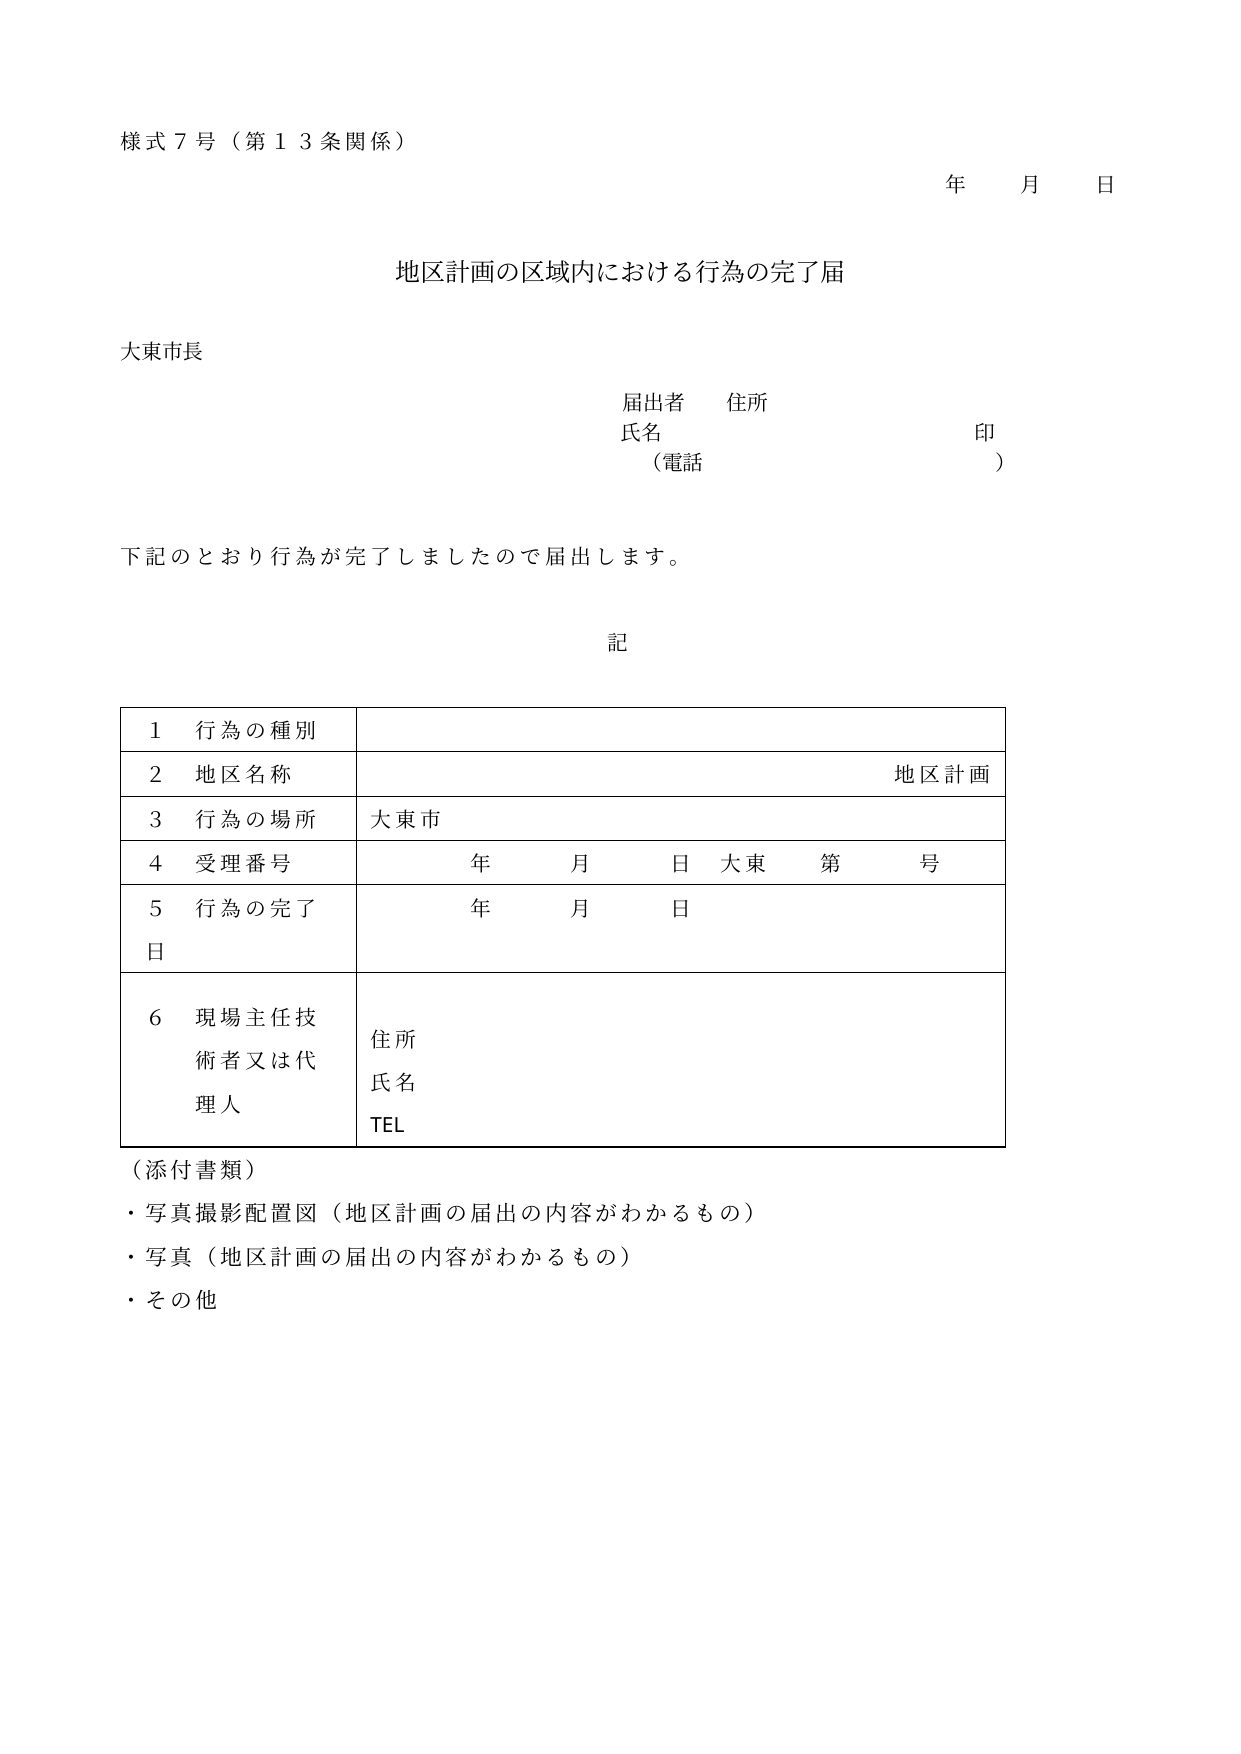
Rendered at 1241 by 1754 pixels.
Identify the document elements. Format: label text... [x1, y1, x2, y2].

subtitle 下記のとおり行為が完了しましたので届出します。 [120, 533, 1120, 577]
text 記 [120, 620, 1120, 663]
table_cell ６ 現場主任技術者又は代理人 [121, 973, 356, 1146]
text 地区計画の区域内における行為の完了届 [120, 249, 1120, 292]
text ・写真撮影配置図（地区計画の届出の内容がわかるもの） [120, 1191, 1120, 1234]
table_cell 地区計画 [357, 752, 1005, 796]
text 様式７号（第１３条関係） [120, 119, 1120, 162]
text 年 月 日 [120, 162, 1120, 205]
table_cell 大東市 [357, 797, 1005, 840]
table_cell ４ 受理番号 [121, 841, 356, 884]
text （電話 ） [120, 447, 1120, 477]
text 届出者 住所 [120, 387, 1120, 417]
table_header [357, 708, 1005, 751]
text ・その他 [120, 1277, 1120, 1321]
table_header １ 行為の種別 [121, 708, 356, 751]
table_cell 住所 氏名 TEL [357, 973, 1005, 1146]
table_cell ３ 行為の場所 [121, 797, 356, 840]
table_cell 年 月 日 大東 第 号 [357, 841, 1005, 884]
text 大東市長 [120, 335, 1036, 365]
text 氏名 印 [120, 417, 1120, 447]
text （添付書類） [120, 1147, 1120, 1191]
table_cell ５ 行為の完了日 [121, 885, 356, 972]
table_cell 年 月 日 [357, 885, 1005, 972]
table_cell ２ 地区名称 [121, 752, 356, 796]
text ・写真（地区計画の届出の内容がわかるもの） [120, 1234, 1120, 1277]
